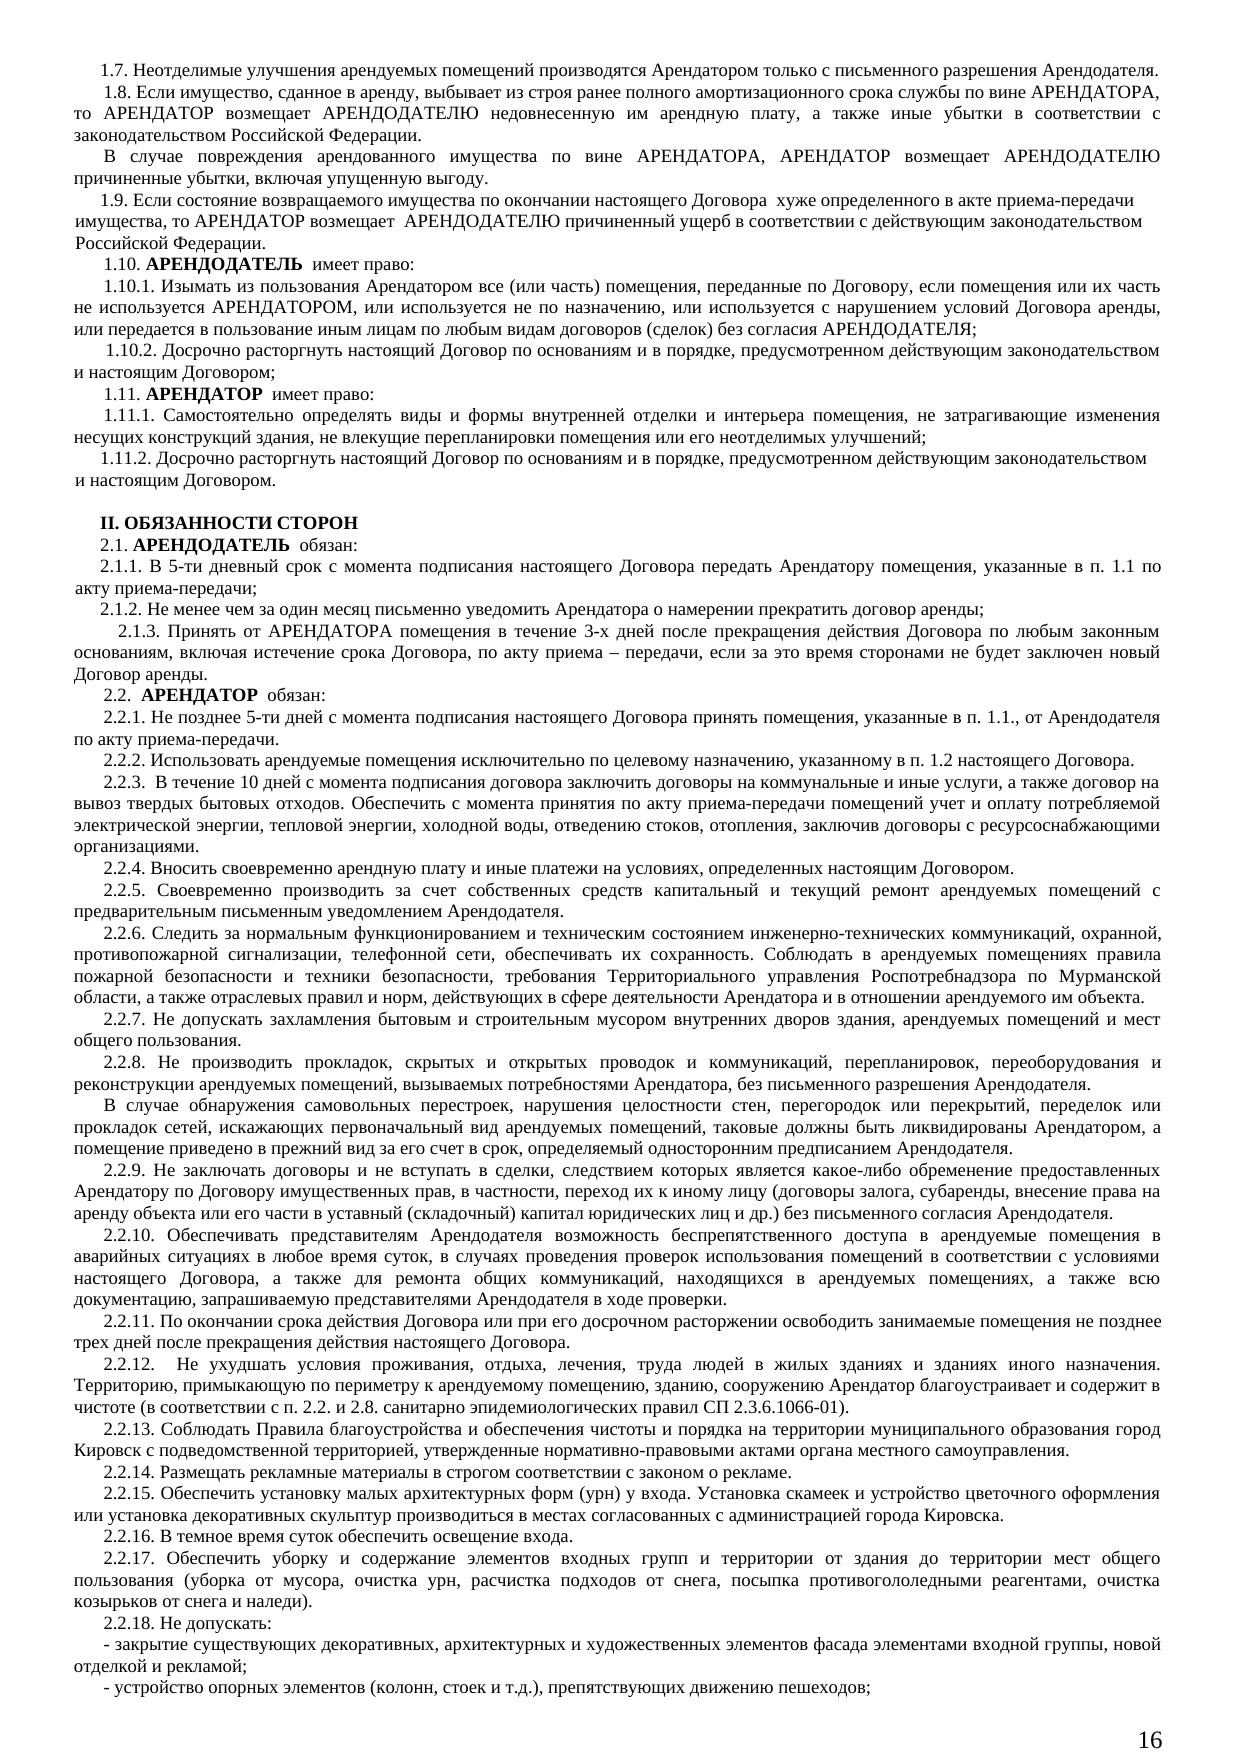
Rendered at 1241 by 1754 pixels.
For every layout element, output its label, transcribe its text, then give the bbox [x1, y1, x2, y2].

text - устройство опорных элементов (колонн, стоек и т.д.), препятствующих движению пешеходов; [74, 1676, 1162, 1698]
text 2.1.3. Принять от АРЕНДАТОРА помещения в течение 3-х дней после прекращения действия Договора по любым законным основаниям, включая истечение срока Договора, по акту приема – передачи, если за это время сторонами не будет заключен новый Договор аренды. [74, 620, 1162, 684]
text 1.11.2. Досрочно расторгнуть настоящий Договор по основаниям и в порядке, предусмотренном действующим законодательством и настоящим Договором. [75, 447, 1162, 490]
text 2.1. АРЕНДОДАТЕЛЬ обязан: [75, 533, 1162, 555]
text 2.2.14. Размещать рекламные материалы в строгом соответствии с законом о рекламе. [74, 1461, 1162, 1482]
text 2.2.10. Обеспечивать представителям Арендодателя возможность беспрепятственного доступа в арендуемые помещения в аварийных ситуациях в любое время суток, в случаях проведения проверок использования помещений в соответствии с условиями настоящего Договора, а также для ремонта общих коммуникаций, находящихся в арендуемых помещениях, а также всю документацию, запрашиваемую представителями Арендодателя в ходе проверки. [74, 1223, 1162, 1310]
text 1.10.1. Изымать из пользования Арендатором все (или часть) помещения, переданные по Договору, если помещения или их часть не используется АРЕНДАТОРОМ, или используется не по назначению, или используется с нарушением условий Договора аренды, или передается в пользование иным лицам по любым видам договоров (сделок) без согласия АРЕНДОДАТЕЛЯ; [74, 275, 1162, 339]
text 2.2.12. Не ухудшать условия проживания, отдыха, лечения, труда людей в жилых зданиях и зданиях иного назначения. Территорию, примыкающую по периметру к арендуемому помещению, зданию, сооружению Арендатор благоустраивает и содержит в чистоте (в соответствии с п. 2.2. и 2.8. санитарно эпидемиологических правил СП 2.3.6.1066-01). [74, 1353, 1162, 1417]
text 1.8. Если имущество, сданное в аренду, выбывает из строя ранее полного амортизационного срока службы по вине АРЕНДАТОРА, то АРЕНДАТОР возмещает АРЕНДОДАТЕЛЮ недовнесенную им арендную плату, а также иные убытки в соответствии с законодательством Российской Федерации. [74, 81, 1162, 145]
subtitle II. ОБЯЗАННОСТИ СТОРОН [75, 512, 1162, 533]
text 2.2.4. Вносить своевременно арендную плату и иные платежи на условиях, определенных настоящим Договором. [74, 857, 1162, 878]
text 2.2. АРЕНДАТОР обязан: [74, 684, 1162, 706]
text В случае повреждения арендованного имущества по вине АРЕНДАТОРА, АРЕНДАТОР возмещает АРЕНДОДАТЕЛЮ причиненные убытки, включая упущенную выгоду. [74, 145, 1162, 188]
text 1.10.2. Досрочно расторгнуть настоящий Договор по основаниям и в порядке, предусмотренном действующим законодательством и настоящим Договором; [74, 339, 1162, 382]
text 2.1.1. В 5-ти дневный срок с момента подписания настоящего Договора передать Арендатору помещения, указанные в п. 1.1 по акту приема-передачи; [75, 555, 1163, 598]
text 2.2.2. Использовать арендуемые помещения исключительно по целевому назначению, указанному в п. 1.2 настоящего Договора. [74, 749, 1162, 771]
text 2.2.6. Следить за нормальным функционированием и техническим состоянием инженерно-технических коммуникаций, охранной, противопожарной сигнализации, телефонной сети, обеспечивать их сохранность. Соблюдать в арендуемых помещениях правила пожарной безопасности и техники безопасности, требования Территориального управления Роспотребнадзора по Мурманской области, а также отраслевых правил и норм, действующих в сфере деятельности Арендатора и в отношении арендуемого им объекта. [74, 922, 1163, 1008]
text 2.2.15. Обеспечить установку малых архитектурных форм (урн) у входа. Установка скамеек и устройство цветочного оформления или установка декоративных скульптур производиться в местах согласованных с администрацией города Кировска. [74, 1482, 1162, 1525]
text В случае обнаружения самовольных перестроек, нарушения целостности стен, перегородок или перекрытий, переделок или прокладок сетей, искажающих первоначальный вид арендуемых помещений, таковые должны быть ликвидированы Арендатором, а помещение приведено в прежний вид за его счет в срок, определяемый односторонним предписанием Арендодателя. [74, 1094, 1163, 1159]
text 2.2.13. Соблюдать Правила благоустройства и обеспечения чистоты и порядка на территории муниципального образования город Кировск с подведомственной территорией, утвержденные нормативно-правовыми актами органа местного самоуправления. [74, 1417, 1162, 1461]
text - закрытие существующих декоративных, архитектурных и художественных элементов фасада элементами входной группы, новой отделкой и рекламой; [74, 1633, 1162, 1676]
text 2.2.3. В течение 10 дней с момента подписания договора заключить договоры на коммунальные и иные услуги, а также договор на вывоз твердых бытовых отходов. Обеспечить с момента принятия по акту приема-передачи помещений учет и оплату потребляемой электрической энергии, тепловой энергии, холодной воды, отведению стоков, отопления, заключив договоры с ресурсоснабжающими организациями. [74, 771, 1162, 857]
text 2.2.7. Не допускать захламления бытовым и строительным мусором внутренних дворов здания, арендуемых помещений и мест общего пользования. [74, 1008, 1163, 1051]
text 2.2.1. Не позднее 5-ти дней с момента подписания настоящего Договора принять помещения, указанные в п. 1.1., от Арендодателя по акту приема-передачи. [74, 706, 1163, 749]
text 1.9. Если состояние возвращаемого имущества по окончании настоящего Договора хуже определенного в акте приема-передачи имущества, то АРЕНДАТОР возмещает АРЕНДОДАТЕЛЮ причиненный ущерб в соответствии с действующим законодательством Российской Федерации. [75, 188, 1162, 253]
text 2.2.18. Не допускать: [74, 1612, 1162, 1633]
text 2.2.5. Своевременно производить за счет собственных средств капитальный и текущий ремонт арендуемых помещений с предварительным письменным уведомлением Арендодателя. [74, 878, 1163, 922]
text 1.10. АРЕНДОДАТЕЛЬ имеет право: [103, 253, 1162, 275]
text 2.1.2. Не менее чем за один месяц письменно уведомить Арендатора о намерении прекратить договор аренды; [75, 598, 1162, 620]
text 2.2.9. Не заключать договоры и не вступать в сделки, следствием которых является какое-либо обременение предоставленных Арендатору по Договору имущественных прав, в частности, переход их к иному лицу (договоры залога, субаренды, внесение права на аренду объекта или его части в уставный (складочный) капитал юридических лиц и др.) без письменного согласия Арендодателя. [74, 1159, 1163, 1223]
text 1.7. Неотделимые улучшения арендуемых помещений производятся Арендатором только с письменного разрешения Арендодателя. [100, 59, 1162, 81]
text 2.2.16. В темное время суток обеспечить освещение входа. [74, 1525, 1162, 1547]
text 2.2.17. Обеспечить уборку и содержание элементов входных групп и территории от здания до территории мест общего пользования (уборка от мусора, очистка урн, расчистка подходов от снега, посыпка противогололедными реагентами, очистка козырьков от снега и наледи). [74, 1547, 1162, 1612]
text 2.2.11. По окончании срока действия Договора или при его досрочном расторжении освободить занимаемые помещения не позднее трех дней после прекращения действия настоящего Договора. [74, 1310, 1163, 1353]
text 1.11.1. Самостоятельно определять виды и формы внутренней отделки и интерьера помещения, не затрагивающие изменения несущих конструкций здания, не влекущие перепланировки помещения или его неотделимых улучшений; [74, 404, 1162, 447]
text 2.2.8. Не производить прокладок, скрытых и открытых проводок и коммуникаций, перепланировок, переоборудования и реконструкции арендуемых помещений, вызываемых потребностями Арендатора, без письменного разрешения Арендодателя. [74, 1051, 1163, 1094]
text 1.11. АРЕНДАТОР имеет право: [74, 382, 1162, 404]
